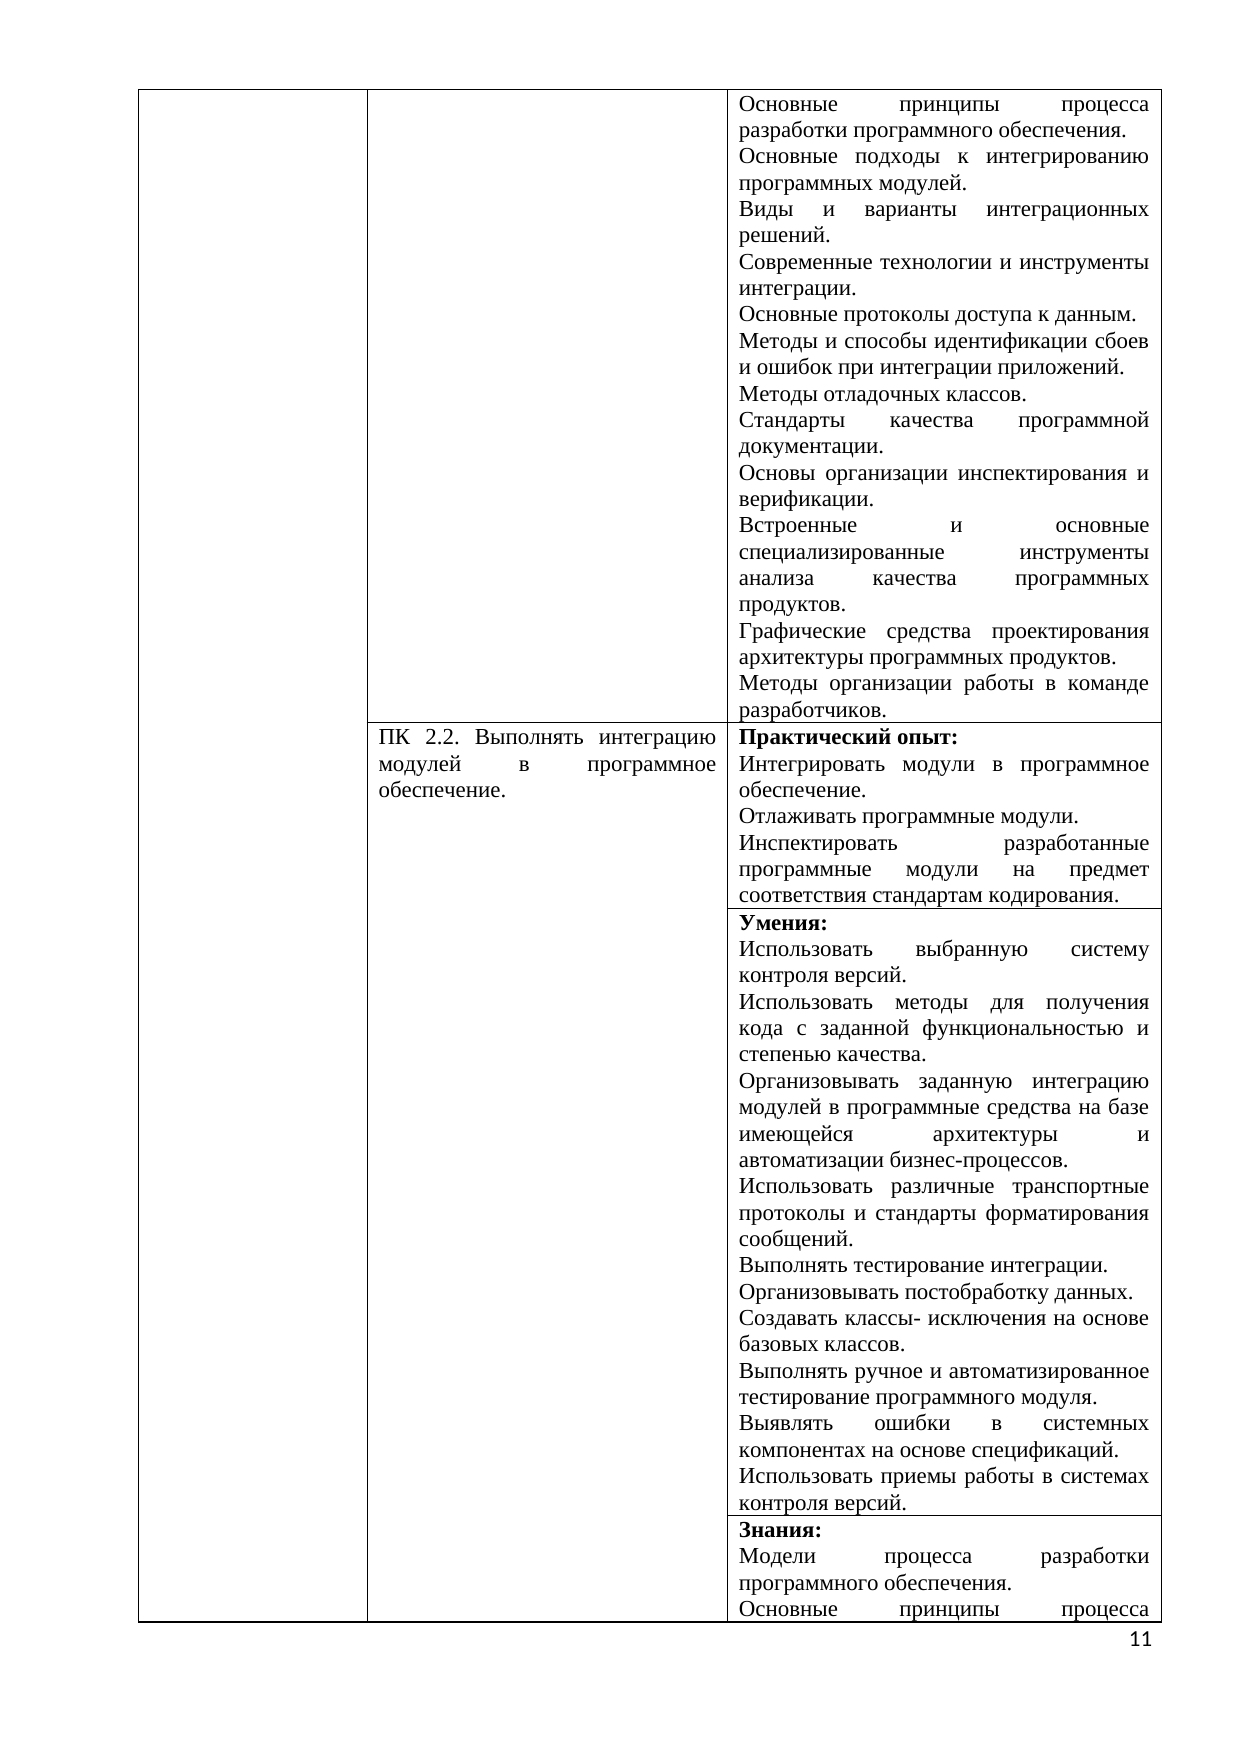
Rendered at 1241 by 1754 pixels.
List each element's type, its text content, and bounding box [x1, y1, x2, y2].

table_cell ПК 2.2. Выполнять интеграцию модулей в программное обеспечение. [368, 723, 727, 1621]
table_cell Умения: Использовать выбранную систему контроля версий. Использовать методы для получения кода с заданной функциональностью и степенью качества. Организовывать заданную интеграцию модулей в программные средства на базе имеющейся архитектуры и автоматизации бизнес-процессов. Использовать различные транспортные протоколы и стандарты форматирования сообщений. Выполнять тестирование интеграции. Организовывать постобработку данных. Создавать классы- исключения на основе базовых классов. Выполнять ручное и автоматизированное тестирование программного модуля. Выявлять ошибки в системных компонентах на основе спецификаций. Использовать приемы работы в системах контроля версий. [728, 909, 1161, 1515]
table_cell Практический опыт: Интегрировать модули в программное обеспечение. Отлаживать программные модули. Инспектировать разработанные программные модули на предмет соответствия стандартам кодирования. [728, 723, 1161, 908]
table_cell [728, 90, 1161, 722]
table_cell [728, 1516, 1161, 1621]
